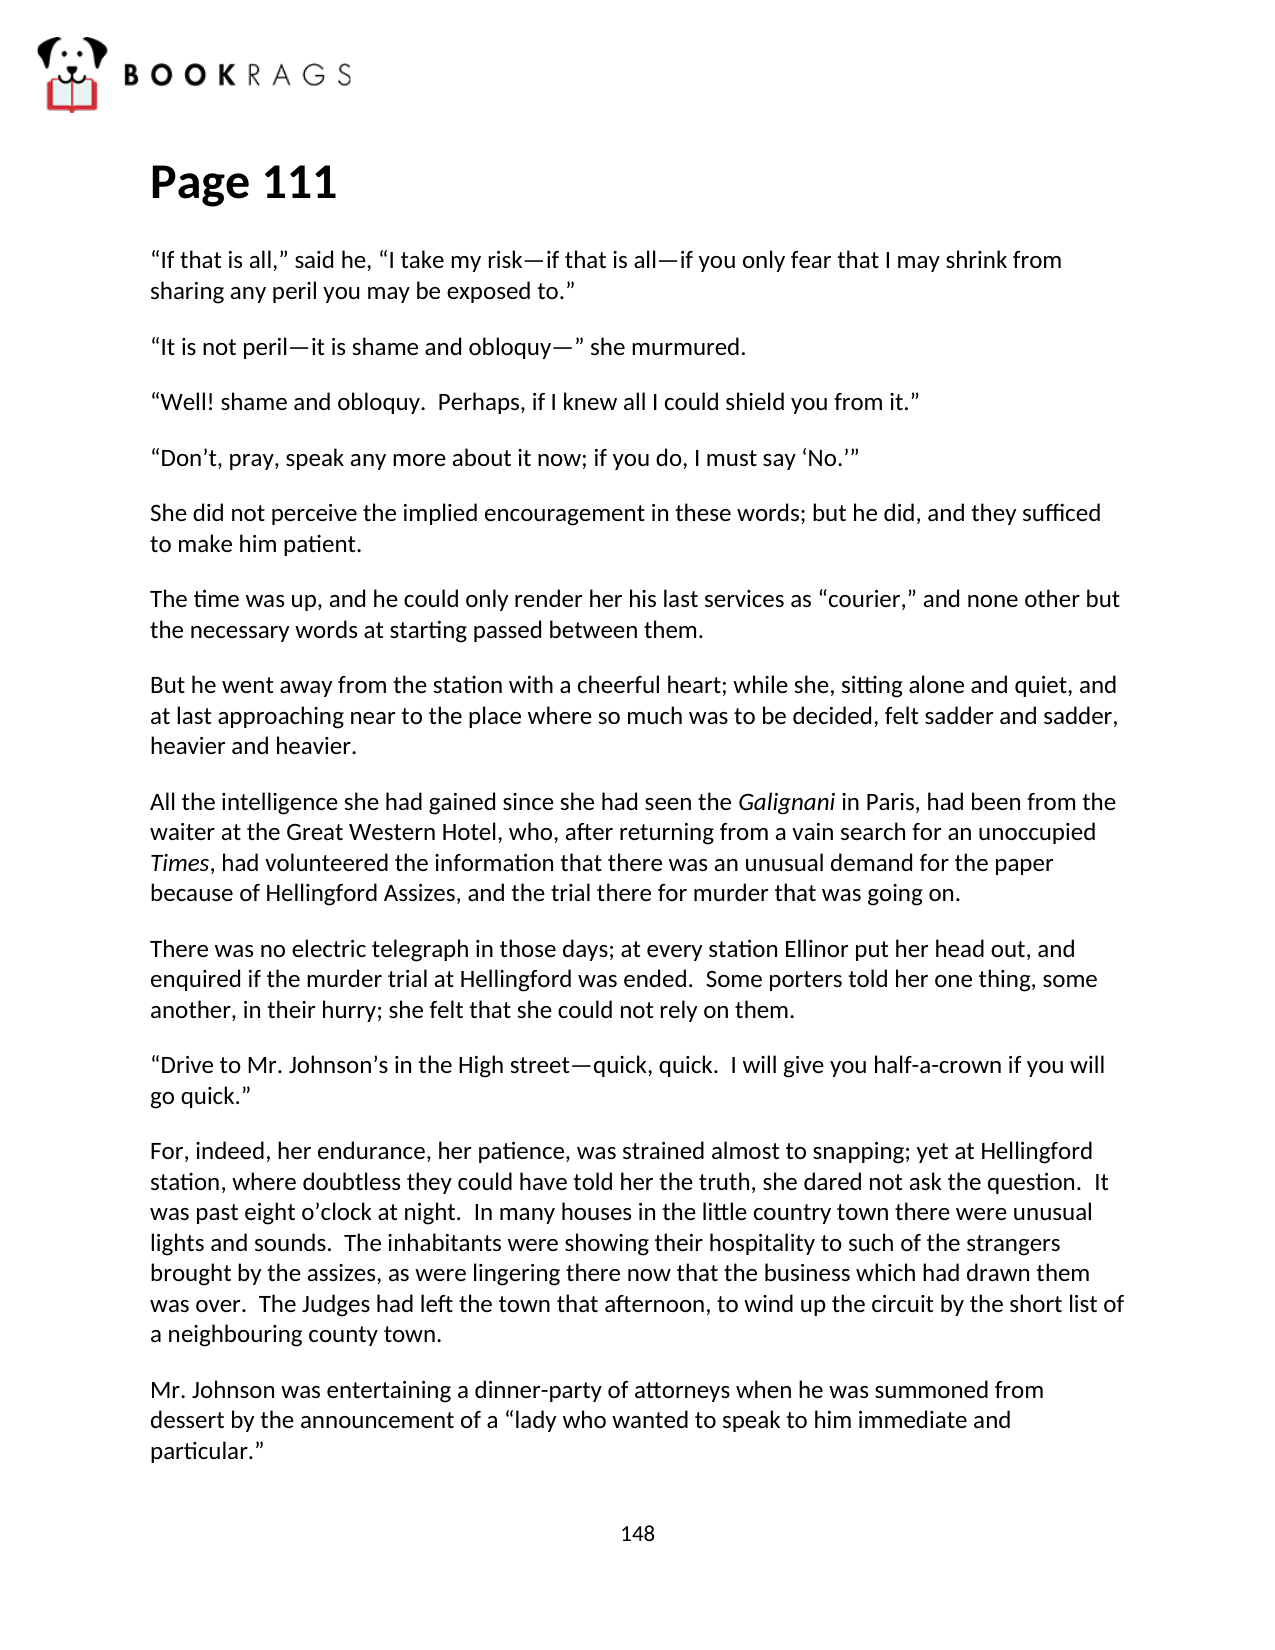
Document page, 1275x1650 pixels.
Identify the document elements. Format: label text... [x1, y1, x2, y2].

text “Well! shame and obloquy. Perhaps, if I knew all I could shield you from it.” [150, 386, 1125, 417]
text “Drive to Mr. Johnson’s in the High street—­quick, quick. I will give you half-a-crown if you will go quick.” [150, 1049, 1125, 1111]
text “Don’t, pray, speak any more about it now; if you do, I must say ‘No.’” [150, 442, 1125, 472]
text But he went away from the station with a cheerful heart; while she, sitting alone and quiet, and at last approaching near to the place where so much was to be decided, felt sadder and sadder, heavier and heavier. [150, 669, 1125, 761]
text All the intelligence she had gained since she had seen the Galignani in Paris, had been from the waiter at the Great Western Hotel, who, after returning from a vain search for an unoccupied Times, had volunteered the information that there was an unusual demand for the paper because of Hellingford Assizes, and the trial there for murder that was going on. [150, 786, 1125, 908]
text Mr. Johnson was entertaining a dinner-party of attorneys when he was summoned from dessert by the announcement of a “lady who wanted to speak to him immediate and particular.” [150, 1374, 1125, 1466]
text There was no electric telegraph in those days; at every station Ellinor put her head out, and enquired if the murder trial at Hellingford was ended. Some porters told her one thing, some another, in their hurry; she felt that she could not rely on them. [150, 933, 1125, 1024]
text “It is not peril—­it is shame and obloquy—­” she murmured. [150, 331, 1125, 361]
picture [37, 37, 351, 113]
text For, indeed, her endurance, her patience, was strained almost to snapping; yet at Hellingford station, where doubtless they could have told her the truth, she dared not ask the question. It was past eight o’clock at night. In many houses in the little country town there were unusual lights and sounds. The inhabitants were showing their hospitality to such of the strangers brought by the assizes, as were lingering there now that the business which had drawn them was over. The Judges had left the town that afternoon, to wind up the circuit by the short list of a neighbouring county town. [150, 1136, 1125, 1349]
text “If that is all,” said he, “I take my risk—­if that is all—­if you only fear that I may shrink from sharing any peril you may be exposed to.” [150, 244, 1125, 306]
text Page 111 [150, 150, 1125, 211]
text She did not perceive the implied encouragement in these words; but he did, and they sufficed to make him patient. [150, 497, 1125, 558]
text The time was up, and he could only render her his last services as “courier,” and none other but the necessary words at starting passed between them. [150, 583, 1125, 644]
